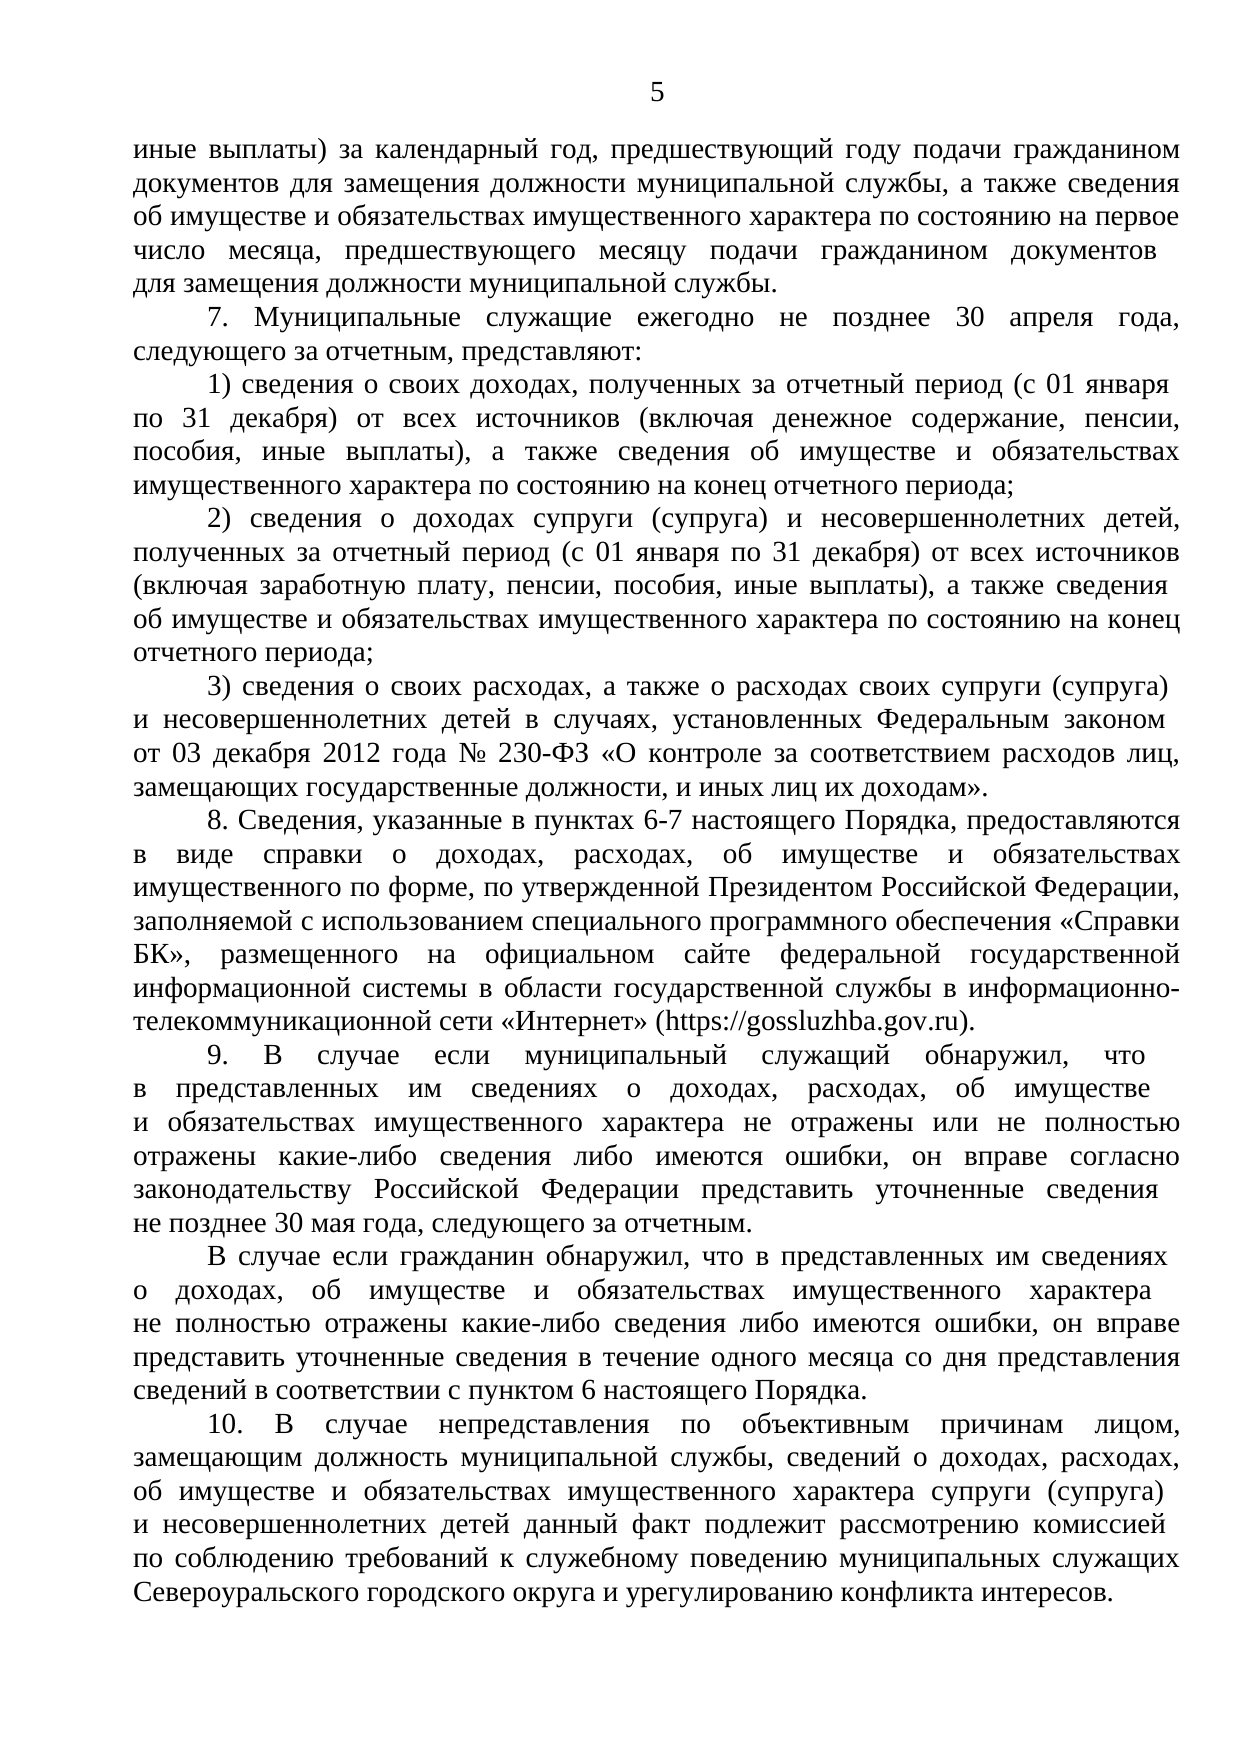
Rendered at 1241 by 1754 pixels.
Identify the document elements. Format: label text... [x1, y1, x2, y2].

text В случае если гражданин обнаружил, что в представленных им сведениях о доходах, об имуществе и обязательствах имущественного характера не полностью отражены какие-либо сведения либо имеются ошибки, он вправе представить уточненные сведения в течение одного месяца со дня представления сведений в соответствии с пунктом 6 настоящего Порядка. [133, 1238, 1181, 1406]
text 10. В случае непредставления по объективным причинам лицом, замещающим должность муниципальной службы, сведений о доходах, расходах, об имуществе и обязательствах имущественного характера супруги (супруга) и несовершеннолетних детей данный факт подлежит рассмотрению комиссией по соблюдению требований к служебному поведению муниципальных служащих Североуральского городского округа и урегулированию конфликта интересов. [133, 1406, 1181, 1607]
text 1) сведения о своих доходах, полученных за отчетный период (с 01 января по 31 декабря) от всех источников (включая денежное содержание, пенсии, пособия, иные выплаты), а также сведения об имуществе и обязательствах имущественного характера по состоянию на конец отчетного периода; [133, 366, 1181, 500]
text 9. В случае если муниципальный служащий обнаружил, что в представленных им сведениях о доходах, расходах, об имуществе и обязательствах имущественного характера не отражены или не полностью отражены какие-либо сведения либо имеются ошибки, он вправе согласно законодательству Российской Федерации представить уточненные сведения не позднее 30 мая года, следующего за отчетным. [133, 1037, 1181, 1238]
text 8. Сведения, указанные в пунктах 6-7 настоящего Порядка, предоставляются в виде справки о доходах, расходах, об имуществе и обязательствах имущественного по форме, по утвержденной Президентом Российской Федерации, заполняемой с использованием специального программного обеспечения «Справки БК», размещенного на официальном сайте федеральной государственной информационной системы в области государственной службы в информационно-телекоммуникационной сети «Интернет» (https://gossluzhba.gov.ru). [133, 802, 1181, 1037]
text 3) сведения о своих расходах, а также о расходах своих супруги (супруга) и несовершеннолетних детей в случаях, установленных Федеральным законом от 03 декабря 2012 года № 230-ФЗ «О контроле за соответствием расходов лиц, замещающих государственные должности, и иных лиц их доходам». [133, 668, 1181, 802]
text 2) сведения о доходах супруги (супруга) и несовершеннолетних детей, полученных за отчетный период (с 01 января по 31 декабря) от всех источников (включая заработную плату, пенсии, пособия, иные выплаты), а также сведения об имуществе и обязательствах имущественного характера по состоянию на конец отчетного периода; [133, 500, 1181, 668]
text 7. Муниципальные служащие ежегодно не позднее 30 апреля года, следующего за отчетным, представляют: [133, 299, 1181, 366]
